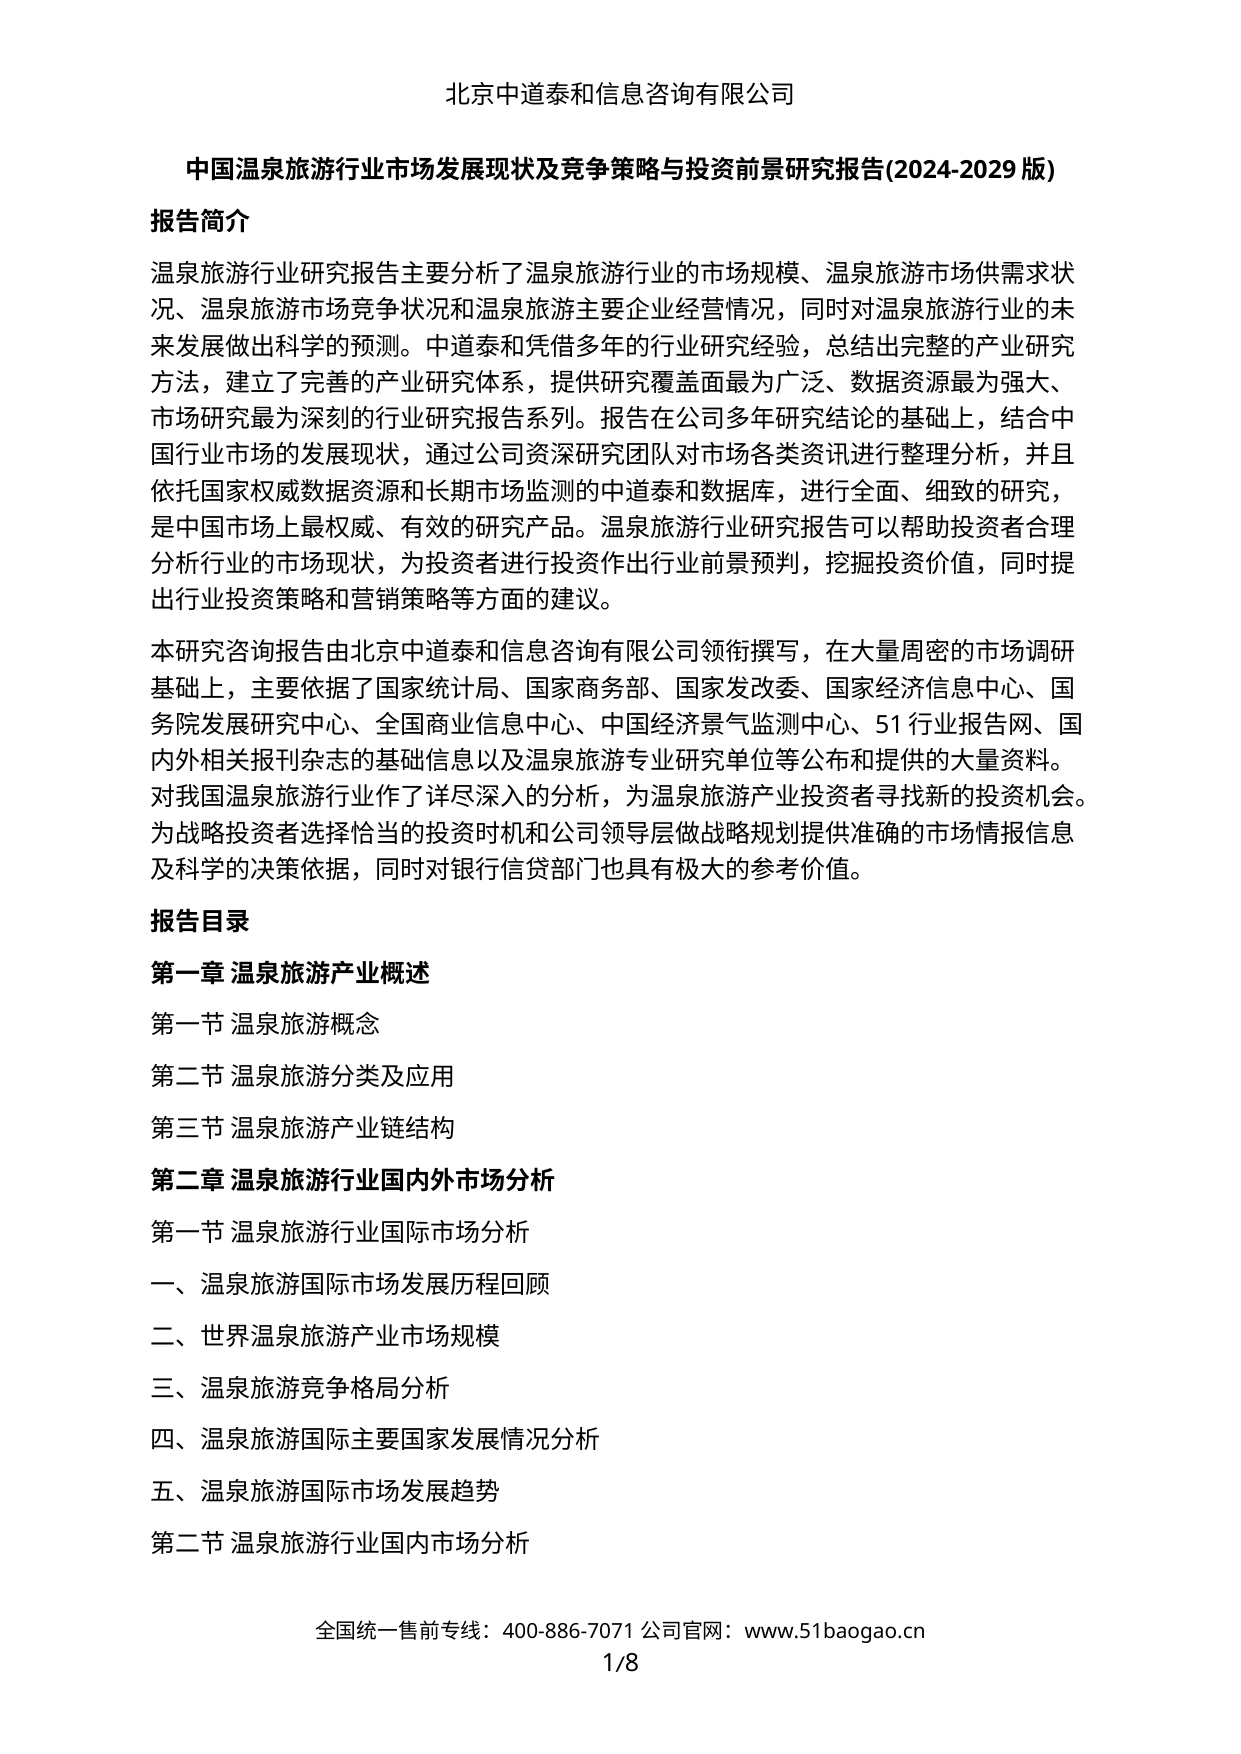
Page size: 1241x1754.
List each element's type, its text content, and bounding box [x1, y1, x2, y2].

text 第一章 温泉旅游产业概述 [150, 953, 1090, 989]
text 第三节 温泉旅游产业链结构 [150, 1109, 1090, 1145]
text 二、世界温泉旅游产业市场规模 [150, 1316, 1090, 1352]
text 中国温泉旅游行业市场发展现状及竞争策略与投资前景研究报告(2024-2029版) [150, 150, 1090, 186]
text 第二章 温泉旅游行业国内外市场分析 [150, 1161, 1090, 1197]
text 第二节 温泉旅游分类及应用 [150, 1057, 1090, 1093]
text 本研究咨询报告由北京中道泰和信息咨询有限公司领衔撰写，在大量周密的市场调研基础上，主要依据了国家统计局、国家商务部、国家发改委、国家经济信息中心、国务院发展研究中心、全国商业信息中心、中国经济景气监测中心、51行业报告网、国内外相关报刊杂志的基础信息以及温泉旅游专业研究单位等公布和提供的大量资料。对我国温泉旅游行业作了详尽深入的分析，为温泉旅游产业投资者寻找新的投资机会。为战略投资者选择恰当的投资时机和公司领导层做战略规划提供准确的市场情报信息及科学的决策依据，同时对银行信贷部门也具有极大的参考价值。 [150, 632, 1090, 886]
text 第一节 温泉旅游行业国际市场分析 [150, 1212, 1090, 1249]
text 报告简介 [150, 202, 1090, 238]
text 三、温泉旅游竞争格局分析 [150, 1368, 1090, 1404]
text 温泉旅游行业研究报告主要分析了温泉旅游行业的市场规模、温泉旅游市场供需求状况、温泉旅游市场竞争状况和温泉旅游主要企业经营情况，同时对温泉旅游行业的未来发展做出科学的预测。中道泰和凭借多年的行业研究经验，总结出完整的产业研究方法，建立了完善的产业研究体系，提供研究覆盖面最为广泛、数据资源最为强大、市场研究最为深刻的行业研究报告系列。报告在公司多年研究结论的基础上，结合中国行业市场的发展现状，通过公司资深研究团队对市场各类资讯进行整理分析，并且依托国家权威数据资源和长期市场监测的中道泰和数据库，进行全面、细致的研究，是中国市场上最权威、有效的研究产品。温泉旅游行业研究报告可以帮助投资者合理分析行业的市场现状，为投资者进行投资作出行业前景预判，挖掘投资价值，同时提出行业投资策略和营销策略等方面的建议。 [150, 254, 1090, 616]
text 报告目录 [150, 901, 1090, 937]
text 四、温泉旅游国际主要国家发展情况分析 [150, 1420, 1090, 1456]
text 一、温泉旅游国际市场发展历程回顾 [150, 1264, 1090, 1301]
text 第二节 温泉旅游行业国内市场分析 [150, 1524, 1090, 1560]
text 五、温泉旅游国际市场发展趋势 [150, 1472, 1090, 1508]
text 第一节 温泉旅游概念 [150, 1005, 1090, 1041]
